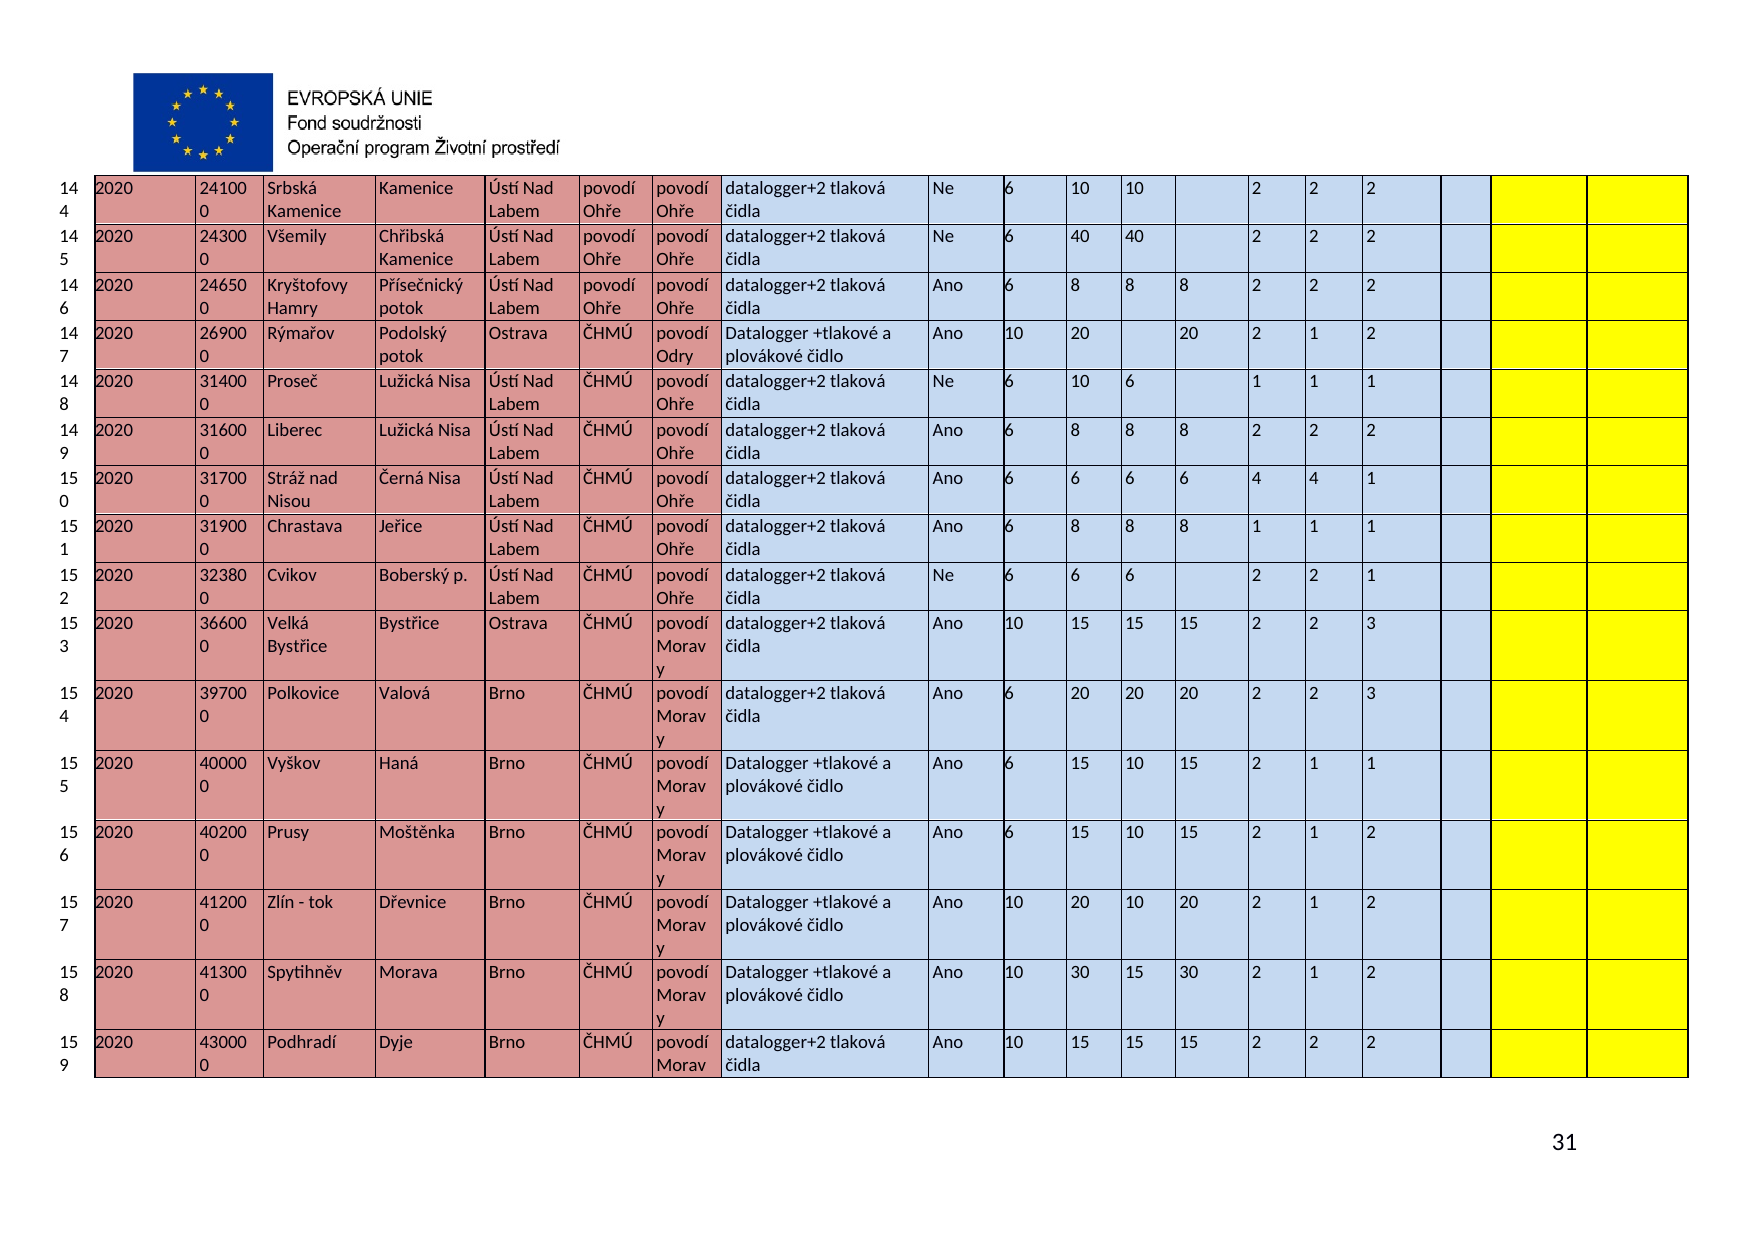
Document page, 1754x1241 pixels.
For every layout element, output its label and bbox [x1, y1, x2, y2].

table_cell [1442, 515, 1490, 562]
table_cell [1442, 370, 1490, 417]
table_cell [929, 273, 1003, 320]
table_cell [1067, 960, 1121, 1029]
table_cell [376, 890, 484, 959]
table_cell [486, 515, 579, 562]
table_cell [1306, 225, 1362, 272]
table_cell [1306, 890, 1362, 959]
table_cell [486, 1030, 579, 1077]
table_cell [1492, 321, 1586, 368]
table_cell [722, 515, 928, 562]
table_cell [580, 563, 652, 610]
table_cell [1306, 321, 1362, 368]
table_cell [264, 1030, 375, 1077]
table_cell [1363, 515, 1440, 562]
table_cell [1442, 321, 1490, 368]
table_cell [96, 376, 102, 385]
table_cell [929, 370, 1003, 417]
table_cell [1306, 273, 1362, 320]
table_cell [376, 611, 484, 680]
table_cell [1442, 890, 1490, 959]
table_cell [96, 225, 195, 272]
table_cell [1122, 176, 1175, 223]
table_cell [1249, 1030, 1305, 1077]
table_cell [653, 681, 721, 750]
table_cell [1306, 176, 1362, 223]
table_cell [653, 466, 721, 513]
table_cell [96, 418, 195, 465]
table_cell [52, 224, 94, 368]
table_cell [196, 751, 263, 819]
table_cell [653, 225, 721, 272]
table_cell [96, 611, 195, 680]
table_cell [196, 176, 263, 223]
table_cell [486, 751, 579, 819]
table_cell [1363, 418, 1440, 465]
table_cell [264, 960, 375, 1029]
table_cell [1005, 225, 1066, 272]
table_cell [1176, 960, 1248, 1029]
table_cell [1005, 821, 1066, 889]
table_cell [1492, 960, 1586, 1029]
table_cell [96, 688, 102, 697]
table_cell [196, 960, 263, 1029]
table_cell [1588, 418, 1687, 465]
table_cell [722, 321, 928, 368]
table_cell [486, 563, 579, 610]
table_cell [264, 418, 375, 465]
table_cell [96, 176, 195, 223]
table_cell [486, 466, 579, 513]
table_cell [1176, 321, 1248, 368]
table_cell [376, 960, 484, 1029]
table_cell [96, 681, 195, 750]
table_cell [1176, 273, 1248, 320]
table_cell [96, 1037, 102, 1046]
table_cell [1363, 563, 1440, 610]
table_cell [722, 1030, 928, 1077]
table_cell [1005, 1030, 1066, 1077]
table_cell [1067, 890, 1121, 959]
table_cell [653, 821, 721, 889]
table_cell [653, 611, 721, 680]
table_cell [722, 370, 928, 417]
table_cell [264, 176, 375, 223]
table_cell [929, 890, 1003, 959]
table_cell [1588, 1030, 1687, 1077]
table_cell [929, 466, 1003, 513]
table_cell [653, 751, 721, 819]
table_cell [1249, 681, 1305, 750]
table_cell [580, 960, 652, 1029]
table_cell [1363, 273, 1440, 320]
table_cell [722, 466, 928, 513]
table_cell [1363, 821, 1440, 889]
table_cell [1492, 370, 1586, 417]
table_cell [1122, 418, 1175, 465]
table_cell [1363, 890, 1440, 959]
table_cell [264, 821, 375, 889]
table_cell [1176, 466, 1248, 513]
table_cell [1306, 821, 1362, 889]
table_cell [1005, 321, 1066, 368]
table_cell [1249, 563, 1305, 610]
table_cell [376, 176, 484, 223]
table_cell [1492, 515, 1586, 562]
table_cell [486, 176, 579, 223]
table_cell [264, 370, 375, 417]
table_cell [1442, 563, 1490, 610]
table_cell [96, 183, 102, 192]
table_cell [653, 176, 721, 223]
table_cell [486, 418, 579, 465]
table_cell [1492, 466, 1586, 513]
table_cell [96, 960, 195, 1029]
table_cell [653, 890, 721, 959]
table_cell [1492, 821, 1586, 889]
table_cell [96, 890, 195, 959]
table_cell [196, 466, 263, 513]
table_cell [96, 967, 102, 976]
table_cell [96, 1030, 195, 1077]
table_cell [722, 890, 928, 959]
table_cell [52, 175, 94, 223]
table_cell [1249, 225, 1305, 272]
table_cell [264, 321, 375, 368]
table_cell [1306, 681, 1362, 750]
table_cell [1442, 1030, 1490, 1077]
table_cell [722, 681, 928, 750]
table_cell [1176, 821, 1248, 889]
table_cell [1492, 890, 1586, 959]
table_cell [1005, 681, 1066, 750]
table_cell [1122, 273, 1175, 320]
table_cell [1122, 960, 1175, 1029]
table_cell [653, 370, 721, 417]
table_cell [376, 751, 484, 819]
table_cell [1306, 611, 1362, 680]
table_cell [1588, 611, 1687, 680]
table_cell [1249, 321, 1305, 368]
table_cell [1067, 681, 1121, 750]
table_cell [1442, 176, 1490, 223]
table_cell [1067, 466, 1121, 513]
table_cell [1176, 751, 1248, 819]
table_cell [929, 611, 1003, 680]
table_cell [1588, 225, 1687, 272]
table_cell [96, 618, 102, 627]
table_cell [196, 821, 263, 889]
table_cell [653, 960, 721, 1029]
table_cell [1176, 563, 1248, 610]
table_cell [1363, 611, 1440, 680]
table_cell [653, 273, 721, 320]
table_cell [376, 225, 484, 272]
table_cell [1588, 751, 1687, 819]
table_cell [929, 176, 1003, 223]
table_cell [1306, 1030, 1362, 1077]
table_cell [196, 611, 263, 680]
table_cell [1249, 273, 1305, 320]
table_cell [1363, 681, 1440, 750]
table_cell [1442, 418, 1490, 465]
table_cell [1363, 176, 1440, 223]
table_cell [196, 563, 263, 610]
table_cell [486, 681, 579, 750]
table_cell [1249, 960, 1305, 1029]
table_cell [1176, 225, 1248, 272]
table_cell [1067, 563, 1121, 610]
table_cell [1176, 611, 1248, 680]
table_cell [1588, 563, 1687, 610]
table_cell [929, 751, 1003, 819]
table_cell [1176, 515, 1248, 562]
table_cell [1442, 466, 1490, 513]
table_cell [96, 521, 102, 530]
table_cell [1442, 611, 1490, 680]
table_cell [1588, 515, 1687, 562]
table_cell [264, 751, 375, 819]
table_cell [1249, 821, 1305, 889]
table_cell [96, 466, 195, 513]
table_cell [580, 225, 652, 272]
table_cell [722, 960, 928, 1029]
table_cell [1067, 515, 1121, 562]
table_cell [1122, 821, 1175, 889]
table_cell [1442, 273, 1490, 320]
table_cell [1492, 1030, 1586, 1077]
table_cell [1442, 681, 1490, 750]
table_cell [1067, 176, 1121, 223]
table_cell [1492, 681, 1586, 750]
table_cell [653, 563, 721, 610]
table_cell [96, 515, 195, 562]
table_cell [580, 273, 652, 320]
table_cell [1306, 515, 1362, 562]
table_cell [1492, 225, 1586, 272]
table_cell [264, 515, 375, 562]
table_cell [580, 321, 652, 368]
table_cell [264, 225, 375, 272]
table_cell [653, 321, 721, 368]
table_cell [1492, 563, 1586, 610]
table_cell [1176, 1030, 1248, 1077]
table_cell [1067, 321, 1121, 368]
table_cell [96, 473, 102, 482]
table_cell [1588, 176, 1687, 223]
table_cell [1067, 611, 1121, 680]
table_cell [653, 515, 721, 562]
picture [132, 73, 571, 175]
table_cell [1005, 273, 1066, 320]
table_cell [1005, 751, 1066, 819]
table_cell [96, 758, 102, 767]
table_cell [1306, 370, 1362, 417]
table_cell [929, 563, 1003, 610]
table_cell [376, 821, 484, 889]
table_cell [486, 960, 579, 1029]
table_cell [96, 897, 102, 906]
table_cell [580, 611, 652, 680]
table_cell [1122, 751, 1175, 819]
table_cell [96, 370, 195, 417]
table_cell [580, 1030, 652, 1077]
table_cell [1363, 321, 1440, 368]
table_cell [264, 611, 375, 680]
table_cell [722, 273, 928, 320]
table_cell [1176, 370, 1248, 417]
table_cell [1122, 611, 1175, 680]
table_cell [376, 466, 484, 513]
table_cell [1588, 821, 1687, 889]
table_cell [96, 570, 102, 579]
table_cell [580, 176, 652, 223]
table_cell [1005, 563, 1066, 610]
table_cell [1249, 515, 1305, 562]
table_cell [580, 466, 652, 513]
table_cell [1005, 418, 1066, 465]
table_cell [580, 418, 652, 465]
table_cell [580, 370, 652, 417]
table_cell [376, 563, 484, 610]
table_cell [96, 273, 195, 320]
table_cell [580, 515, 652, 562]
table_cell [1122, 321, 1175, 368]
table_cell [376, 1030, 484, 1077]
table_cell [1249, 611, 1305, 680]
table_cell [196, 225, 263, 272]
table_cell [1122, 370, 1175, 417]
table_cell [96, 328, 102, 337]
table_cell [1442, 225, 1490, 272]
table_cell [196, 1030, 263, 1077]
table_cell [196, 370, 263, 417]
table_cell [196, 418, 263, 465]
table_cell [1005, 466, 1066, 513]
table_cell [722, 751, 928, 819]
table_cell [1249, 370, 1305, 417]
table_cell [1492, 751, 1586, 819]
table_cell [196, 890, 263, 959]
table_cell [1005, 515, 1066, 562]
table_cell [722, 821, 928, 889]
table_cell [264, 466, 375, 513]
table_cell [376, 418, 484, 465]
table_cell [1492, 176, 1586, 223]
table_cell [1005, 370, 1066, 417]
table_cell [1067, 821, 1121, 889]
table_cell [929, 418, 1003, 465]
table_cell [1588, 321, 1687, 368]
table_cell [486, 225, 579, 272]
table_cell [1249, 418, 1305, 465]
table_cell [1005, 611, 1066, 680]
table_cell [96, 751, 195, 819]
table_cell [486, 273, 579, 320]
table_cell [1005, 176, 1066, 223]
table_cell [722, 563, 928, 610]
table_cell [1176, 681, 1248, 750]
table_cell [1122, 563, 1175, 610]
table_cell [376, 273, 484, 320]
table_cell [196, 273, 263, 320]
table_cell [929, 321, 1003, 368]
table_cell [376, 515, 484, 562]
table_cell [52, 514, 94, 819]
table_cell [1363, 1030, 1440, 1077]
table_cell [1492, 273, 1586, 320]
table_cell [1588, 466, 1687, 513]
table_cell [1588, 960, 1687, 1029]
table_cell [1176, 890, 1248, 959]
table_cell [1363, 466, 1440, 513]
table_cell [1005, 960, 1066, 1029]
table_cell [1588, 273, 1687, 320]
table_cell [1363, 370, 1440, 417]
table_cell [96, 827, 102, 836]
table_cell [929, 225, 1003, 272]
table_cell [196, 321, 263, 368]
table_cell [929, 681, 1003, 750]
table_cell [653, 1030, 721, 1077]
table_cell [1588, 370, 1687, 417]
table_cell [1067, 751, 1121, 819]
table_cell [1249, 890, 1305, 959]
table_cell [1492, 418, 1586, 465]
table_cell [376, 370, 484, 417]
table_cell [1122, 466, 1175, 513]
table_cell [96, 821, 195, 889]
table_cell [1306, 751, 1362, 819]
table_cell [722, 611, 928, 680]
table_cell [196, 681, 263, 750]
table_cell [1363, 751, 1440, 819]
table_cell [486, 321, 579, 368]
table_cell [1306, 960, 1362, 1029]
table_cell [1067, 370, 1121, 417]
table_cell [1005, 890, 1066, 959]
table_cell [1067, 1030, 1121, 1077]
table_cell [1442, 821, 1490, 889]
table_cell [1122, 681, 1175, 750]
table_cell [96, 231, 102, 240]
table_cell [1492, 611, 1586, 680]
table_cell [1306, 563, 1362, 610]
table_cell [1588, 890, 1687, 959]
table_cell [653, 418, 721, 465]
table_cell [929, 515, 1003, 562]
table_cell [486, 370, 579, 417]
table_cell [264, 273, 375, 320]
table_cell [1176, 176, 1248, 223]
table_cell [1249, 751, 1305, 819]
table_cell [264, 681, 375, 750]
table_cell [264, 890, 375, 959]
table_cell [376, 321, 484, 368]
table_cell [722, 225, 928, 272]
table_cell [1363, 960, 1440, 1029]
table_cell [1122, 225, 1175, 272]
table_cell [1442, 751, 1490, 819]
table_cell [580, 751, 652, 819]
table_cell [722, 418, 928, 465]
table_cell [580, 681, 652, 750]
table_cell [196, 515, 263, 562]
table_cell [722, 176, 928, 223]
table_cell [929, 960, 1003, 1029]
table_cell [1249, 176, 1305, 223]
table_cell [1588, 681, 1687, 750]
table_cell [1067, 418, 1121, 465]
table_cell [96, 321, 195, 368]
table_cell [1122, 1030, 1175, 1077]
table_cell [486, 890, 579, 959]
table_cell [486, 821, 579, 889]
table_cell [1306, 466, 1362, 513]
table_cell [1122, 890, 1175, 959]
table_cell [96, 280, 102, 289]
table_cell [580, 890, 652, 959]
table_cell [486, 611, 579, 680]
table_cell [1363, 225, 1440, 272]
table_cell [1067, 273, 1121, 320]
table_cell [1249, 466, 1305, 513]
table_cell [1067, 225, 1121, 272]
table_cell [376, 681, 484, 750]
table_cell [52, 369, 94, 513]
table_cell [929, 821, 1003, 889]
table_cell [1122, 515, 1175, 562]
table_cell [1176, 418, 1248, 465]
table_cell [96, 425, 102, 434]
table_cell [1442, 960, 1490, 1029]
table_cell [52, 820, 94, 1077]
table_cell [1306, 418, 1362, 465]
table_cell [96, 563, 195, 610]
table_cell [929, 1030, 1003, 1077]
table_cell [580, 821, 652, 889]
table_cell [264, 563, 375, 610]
